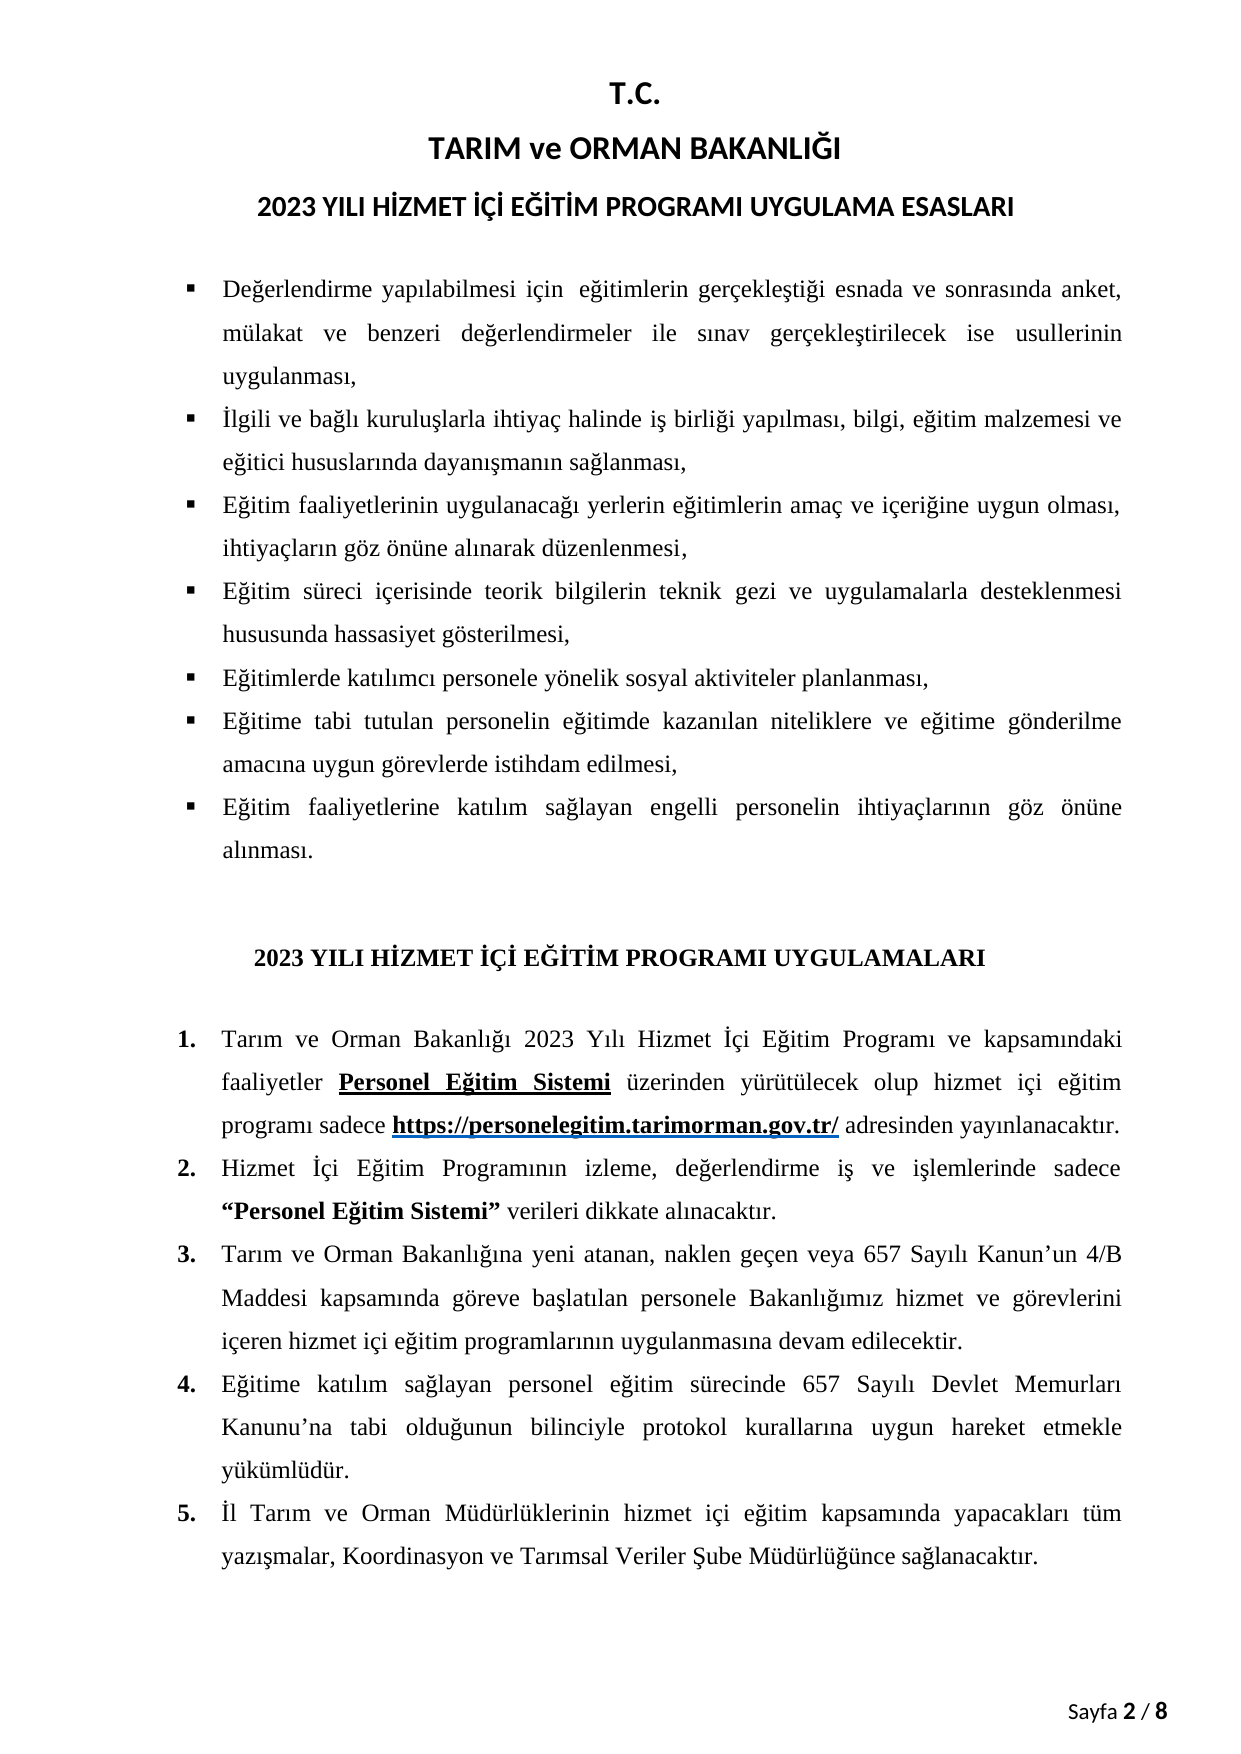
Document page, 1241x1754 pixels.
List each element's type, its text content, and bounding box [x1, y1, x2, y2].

list Tarım ve Orman Bakanlığına yeni atanan, naklen geçen veya 657 Sayılı Kanun’un 4/B Maddesi kapsamında göreve başlatılan personele Bakanlığımız hizmet ve görevlerini içeren hizmet içi eğitim programlarının uygulanmasına devam edilecektir. [177, 1239, 1122, 1354]
list İlgili ve bağlı kuruluşlarla ihtiyaç halinde iş birliği yapılması, bilgi, eğitim malzemesi ve eğitici hususlarında dayanışmanın sağlanması, [185, 404, 1122, 476]
list Eğitim faaliyetlerine katılım sağlayan engelli personelin ihtiyaçlarının göz önüne alınması. [185, 792, 1122, 864]
list Eğitime katılım sağlayan personel eğitim sürecinde 657 Sayılı Devlet Memurları Kanunu’na tabi olduğunun bilinciyle protokol kurallarına uygun hareket etmekle yükümlüdür. [177, 1369, 1122, 1484]
subtitle 2023 YILI HİZMET İÇİ EĞİTİM PROGRAMI UYGULAMALARI [220, 943, 1019, 972]
list Tarım ve Orman Bakanlığı 2023 Yılı Hizmet İçi Eğitim Programı ve kapsamındaki faaliyetler Personel Eğitim Sistemi üzerinden yürütülecek olup hizmet içi eğitim programı sadece https://personelegitim.tarimorman.gov.tr/ adresinden yayınlanacaktır. [177, 1024, 1122, 1139]
list Hizmet İçi Eğitim Programının izleme, değerlendirme iş ve işlemlerinde sadece “Personel Eğitim Sistemi” verileri dikkate alınacaktır. [177, 1153, 1122, 1225]
list Eğitim süreci içerisinde teorik bilgilerin teknik gezi ve uygulamalarla desteklenmesi hususunda hassasiyet gösterilmesi, [185, 576, 1122, 648]
list Eğitime tabi tutulan personelin eğitimde kazanılan niteliklere ve eğitime gönderilme amacına uygun görevlerde istihdam edilmesi, [185, 706, 1122, 778]
list Eğitimlerde katılımcı personele yönelik sosyal aktiviteler planlanması, [185, 663, 1122, 691]
list Eğitim faaliyetlerinin uygulanacağı yerlerin eğitimlerin amaç ve içeriğine uygun olması, ihtiyaçların göz önüne alınarak düzenlenmesi, [185, 490, 1121, 562]
list Değerlendirme yapılabilmesi için eğitimlerin gerçekleştiği esnada ve sonrasında anket, mülakat ve benzeri değerlendirmeler ile sınav gerçekleştirilecek ise usullerinin uygulanması, [185, 274, 1122, 389]
list İl Tarım ve Orman Müdürlüklerinin hizmet içi eğitim kapsamında yapacakları tüm yazışmalar, Koordinasyon ve Tarımsal Veriler Şube Müdürlüğünce sağlanacaktır. [177, 1498, 1122, 1570]
